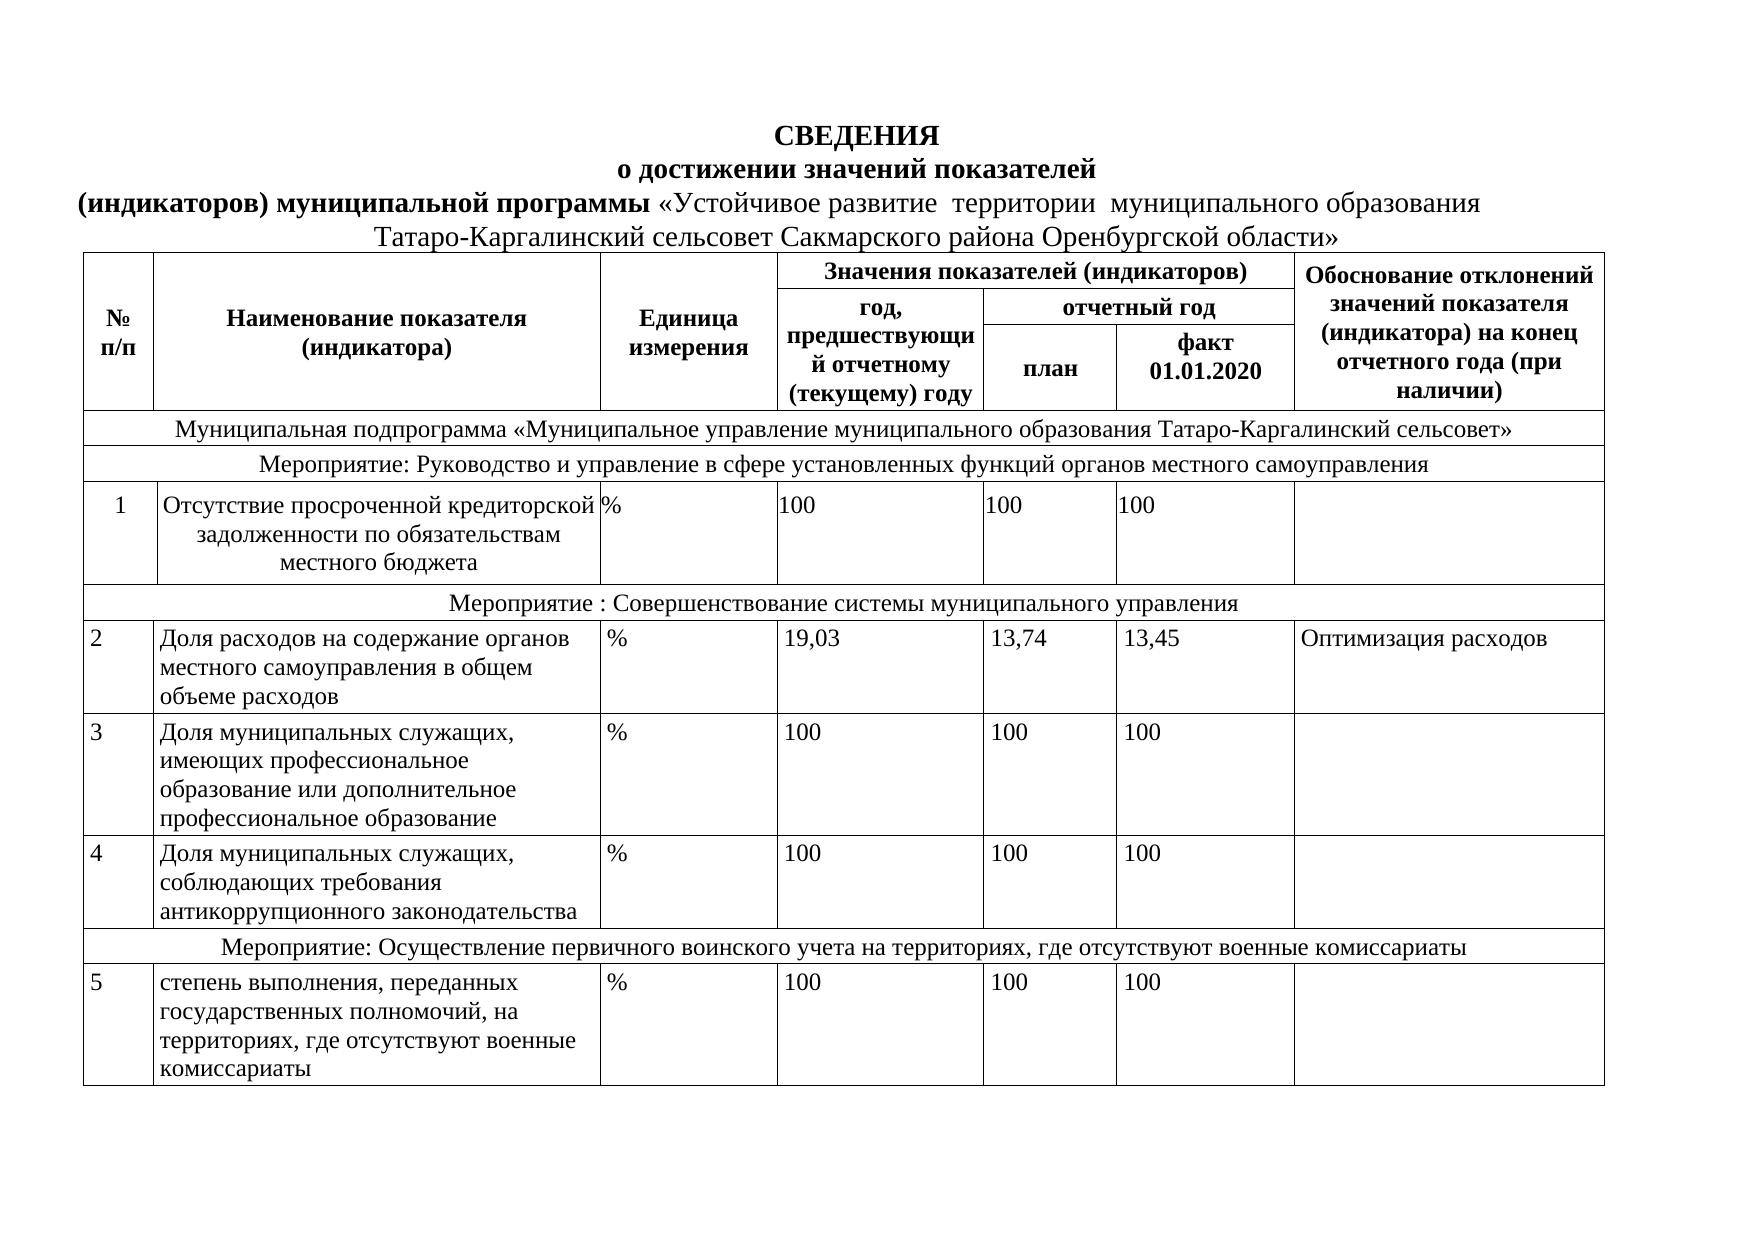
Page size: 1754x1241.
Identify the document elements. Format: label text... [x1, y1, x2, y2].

table_cell % [601, 621, 777, 713]
table_cell Оптимизация расходов [1295, 621, 1604, 713]
table_cell 100 [778, 964, 983, 1085]
table_header Обоснование отклонений значений показателя (индикатора) на конец отчетного года (при наличии) [1295, 253, 1604, 410]
table_cell [1295, 482, 1604, 584]
table_header № п/п [84, 253, 153, 410]
table_cell 100 [984, 964, 1116, 1085]
table_cell 13,45 [1117, 621, 1294, 713]
table_cell % [601, 836, 777, 928]
table_cell план [984, 325, 1116, 410]
table_cell % [601, 482, 777, 584]
table_cell 100 [984, 482, 1116, 584]
table_cell [1295, 714, 1604, 834]
table_header Единица измерения [601, 253, 777, 410]
table_cell 100 [1117, 714, 1294, 834]
table_cell 100 [778, 714, 983, 834]
table_cell 100 [1117, 836, 1294, 928]
table_header Наименование показателя (индикатора) [154, 253, 600, 410]
text (индикаторов) муниципальной программы «Устойчивое развитие территории муниципального образования [77, 185, 1636, 219]
table_cell % [601, 714, 777, 834]
table_cell [1295, 964, 1604, 1085]
table_cell 100 [778, 836, 983, 928]
table_cell Доля муниципальных служащих, соблюдающих требования антикоррупционного законодательства [154, 836, 600, 928]
table_cell 13,74 [984, 621, 1116, 713]
table_cell 5 [84, 964, 153, 1085]
table_cell 4 [84, 836, 153, 928]
table_cell 100 [1117, 964, 1294, 1085]
text СВЕДЕНИЯ [77, 118, 1636, 152]
table_cell 3 [84, 714, 153, 834]
table_cell Доля расходов на содержание органов местного самоуправления в общем объеме расходов [154, 621, 600, 713]
text о достижении значений показателей [77, 152, 1636, 185]
table_cell Муниципальная подпрограмма «Муниципальное управление муниципального образования Татаро-Каргалинский сельсовет» [84, 411, 1604, 445]
table_cell 100 [778, 482, 983, 584]
table_cell [1295, 836, 1604, 928]
table_cell Мероприятие: Руководство и управление в сфере установленных функций органов местного самоуправления [84, 446, 1604, 481]
table_cell Доля муниципальных служащих, имеющих профессиональное образование или дополнительное профессиональное образование [154, 714, 600, 834]
table_cell 2 [84, 621, 153, 713]
table_cell 100 [984, 836, 1116, 928]
table_cell 100 [984, 714, 1116, 834]
table_cell Отсутствие просроченной кредиторской задолженности по обязательствам местного бюджета [158, 482, 600, 584]
table_cell степень выполнения, переданных государственных полномочий, на территориях, где отсутствуют военные комиссариаты [154, 964, 600, 1085]
table_cell 19,03 [778, 621, 983, 713]
table_cell отчетный год [984, 289, 1294, 323]
table_cell Мероприятие : Совершенствование системы муниципального управления [84, 585, 1604, 619]
table_cell % [601, 964, 777, 1085]
table_cell 1 [84, 482, 157, 584]
text Татаро-Каргалинский сельсовет Сакмарского района Оренбургской области» [77, 219, 1636, 252]
table_cell факт 01.01.2020 [1117, 325, 1294, 410]
table_cell год, предшествующий отчетному (текущему) году [778, 289, 983, 410]
table_cell Мероприятие: Осуществление первичного воинского учета на территориях, где отсутствуют военные комиссариаты [84, 929, 1604, 963]
table_cell 100 [1117, 482, 1294, 584]
table_header Значения показателей (индикаторов) [778, 253, 1294, 288]
